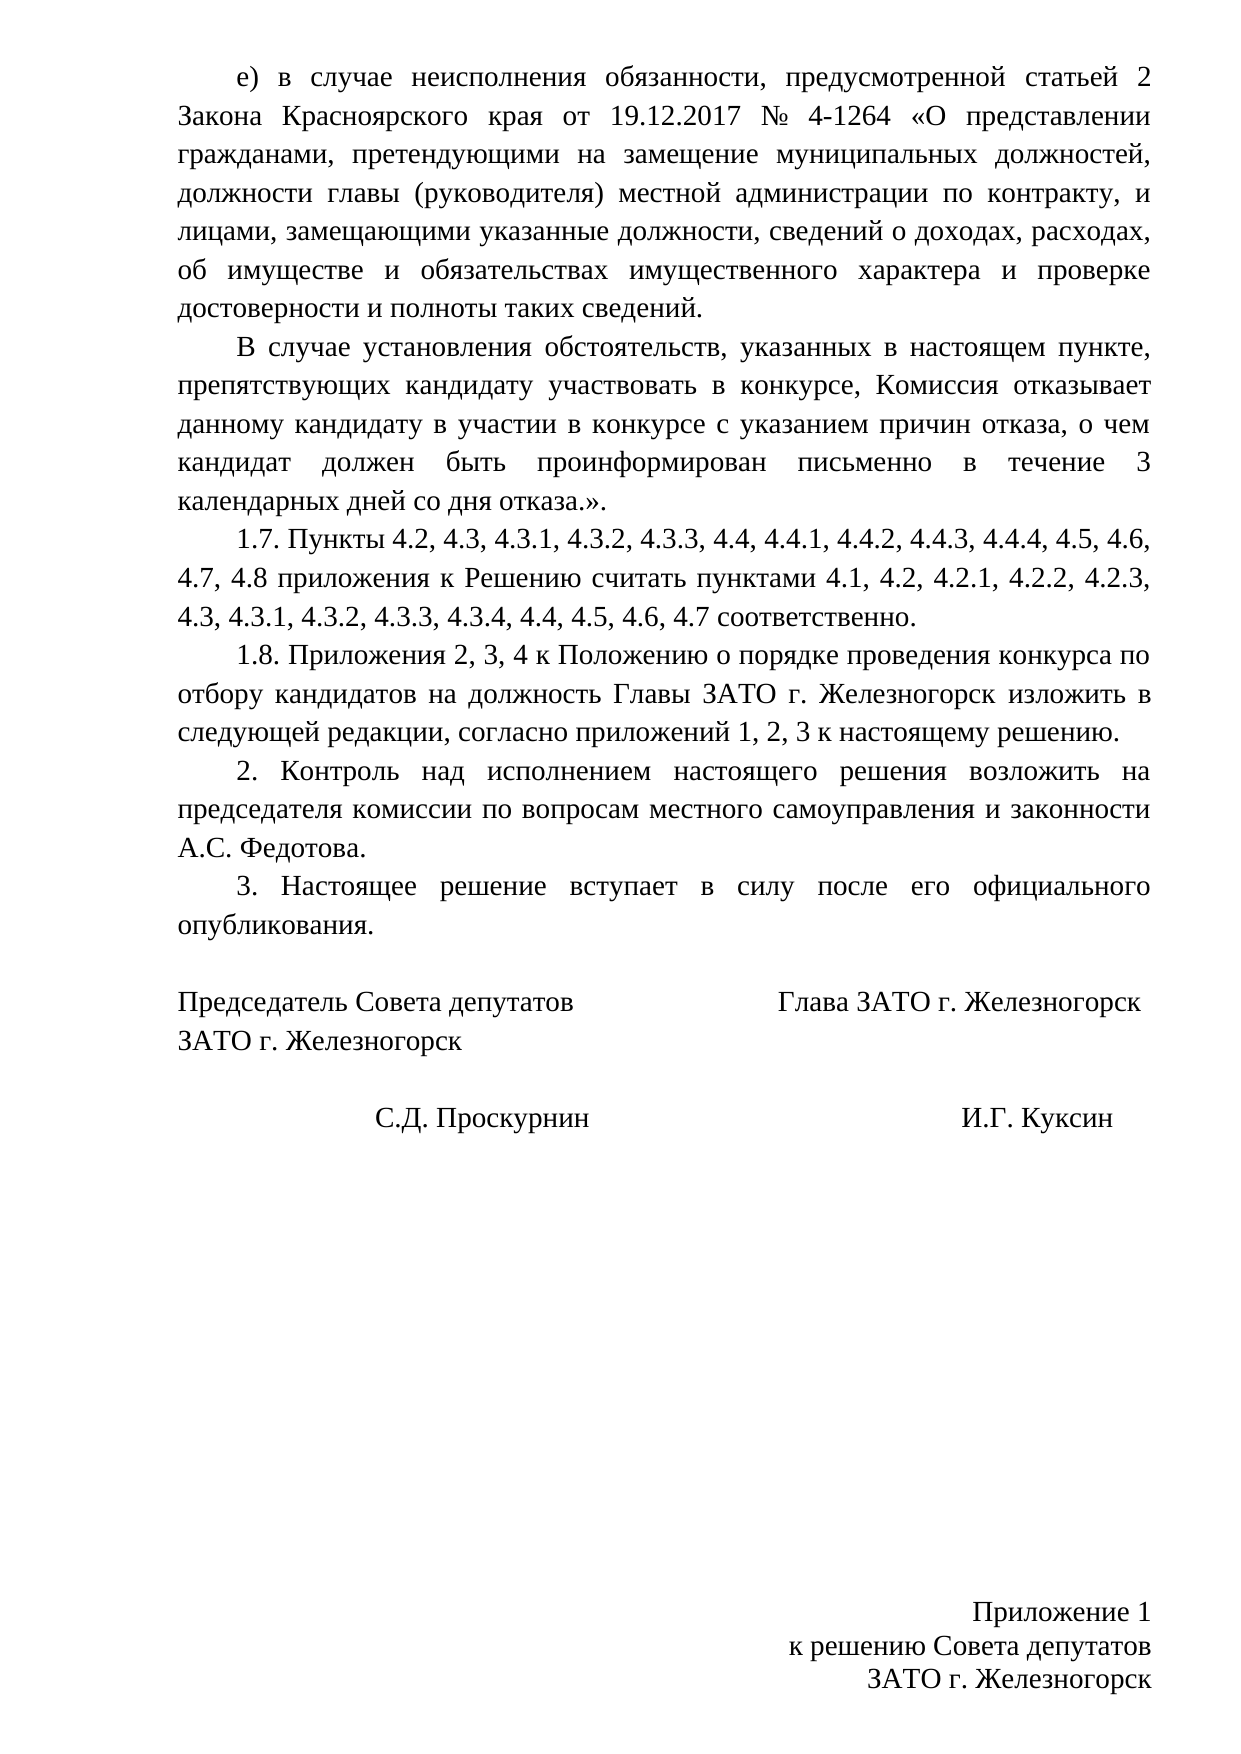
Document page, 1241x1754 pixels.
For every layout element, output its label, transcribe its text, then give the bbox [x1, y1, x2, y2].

text 3. Настоящее решение вступает в силу после его официального опубликования. [177, 868, 1152, 941]
text С.Д. Проскурнин И.Г. Куксин [177, 1100, 1152, 1133]
text 1.7. Пункты 4.2, 4.3, 4.3.1, 4.3.2, 4.3.3, 4.4, 4.4.1, 4.4.2, 4.4.3, 4.4.4, 4.5, 4.6, 4.7, 4.8 приложения к Решению считать пунктами 4.1, 4.2, 4.2.1, 4.2.2, 4.2.3, 4.3, 4.3.1, 4.3.2, 4.3.3, 4.3.4, 4.4, 4.5, 4.6, 4.7 соответственно. [177, 522, 1152, 632]
text е) в случае неисполнения обязанности, предусмотренной статьей 2 Закона Красноярского края от 19.12.2017 № 4-1264 «О представлении гражданами, претендующими на замещение муниципальных должностей, должности главы (руководителя) местной администрации по контракту, и лицами, замещающими указанные должности, сведений о доходах, расходах, об имуществе и обязательствах имущественного характера и проверке достоверности и полноты таких сведений. [177, 59, 1152, 324]
text Председатель Совета депутатов Глава ЗАТО г. Железногорск [177, 984, 1152, 1018]
text ЗАТО г. Железногорск [177, 1023, 1152, 1056]
text 2. Контроль над исполнением настоящего решения возложить на председателя комиссии по вопросам местного самоуправления и законности А.С. Федотова. [177, 753, 1152, 863]
text к решению Совета депутатов [177, 1628, 1152, 1661]
text ЗАТО г. Железногорск [177, 1661, 1152, 1695]
text Приложение 1 [177, 1594, 1152, 1628]
text 1.8. Приложения 2, 3, 4 к Положению о порядке проведения конкурса по отбору кандидатов на должность Главы ЗАТО г. Железногорск изложить в следующей редакции, согласно приложений 1, 2, 3 к настоящему решению. [177, 637, 1152, 748]
text В случае установления обстоятельств, указанных в настоящем пункте, препятствующих кандидату участвовать в конкурсе, Комиссия отказывает данному кандидату в участии в конкурсе с указанием причин отказа, о чем кандидат должен быть проинформирован письменно в течение 3 календарных дней со дня отказа.». [177, 329, 1152, 517]
